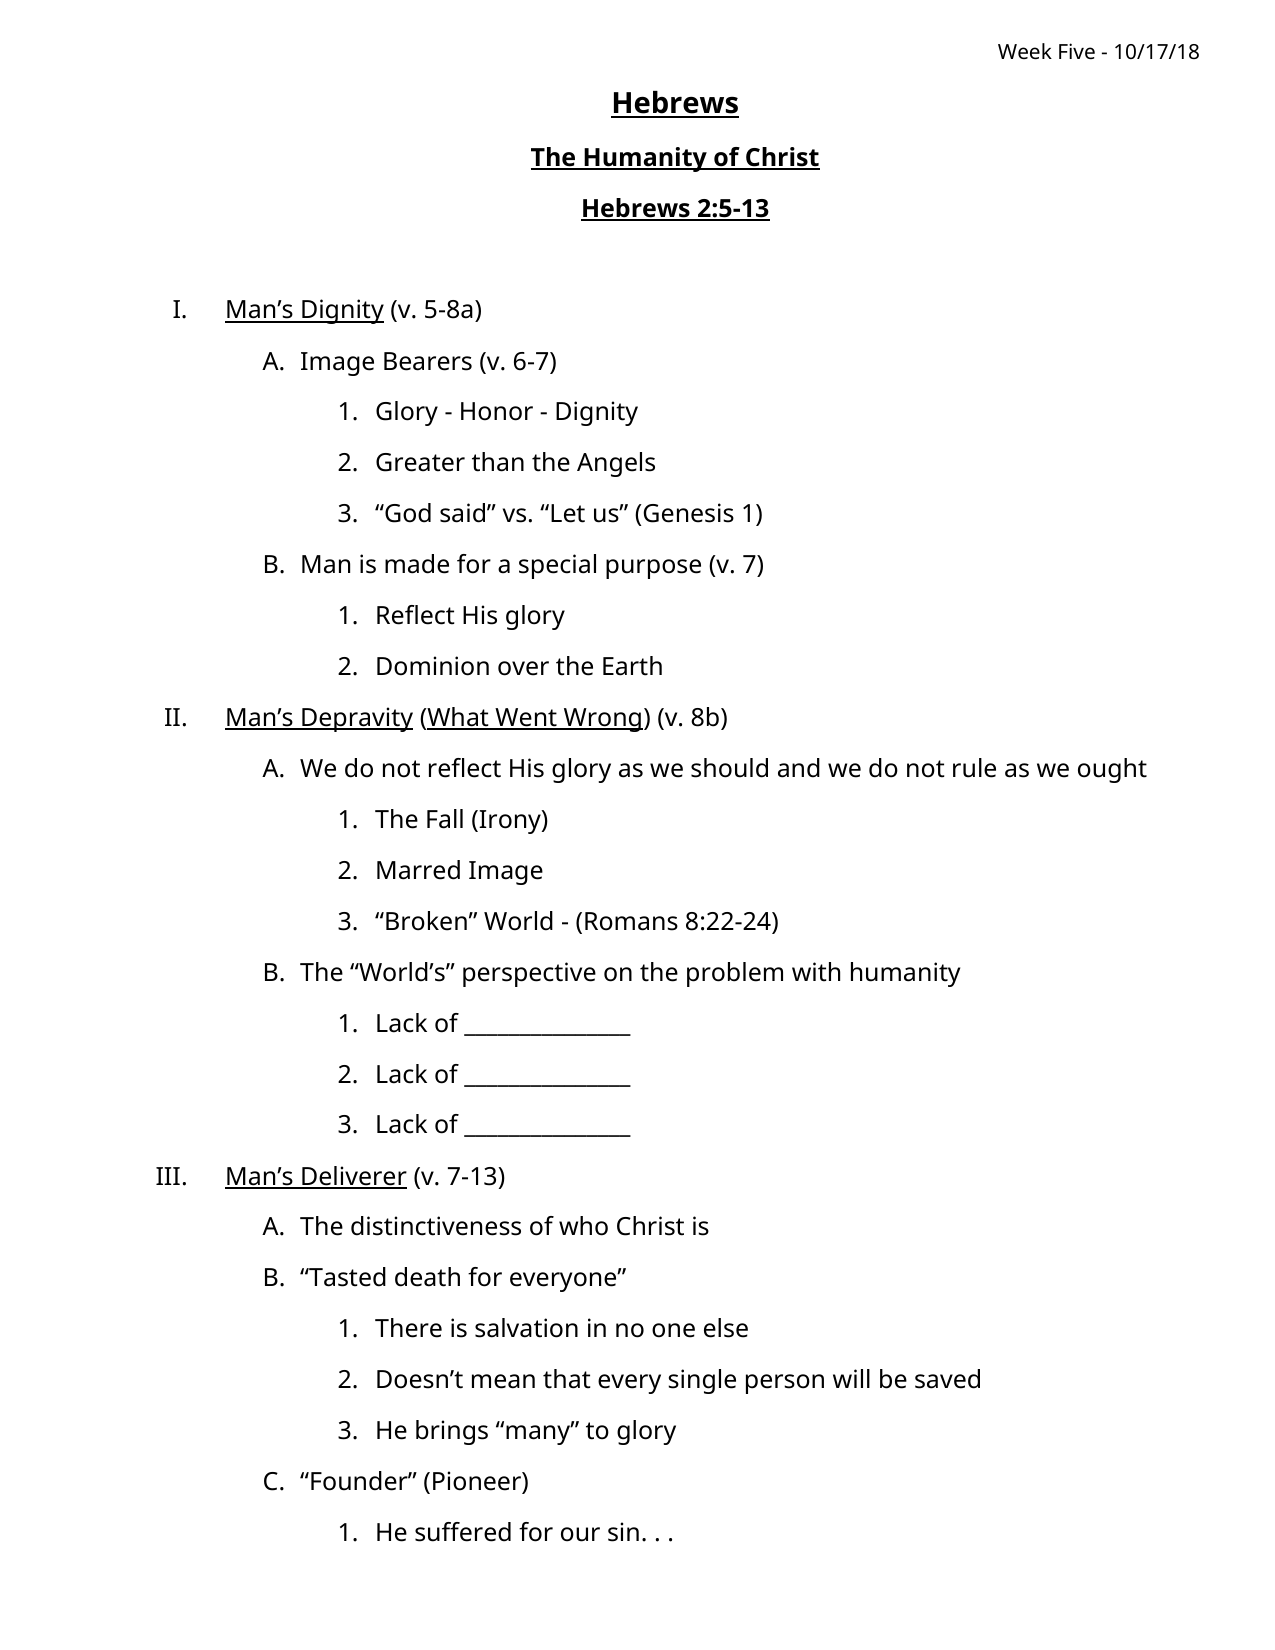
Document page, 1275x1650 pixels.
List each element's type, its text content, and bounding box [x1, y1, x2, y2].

text The Humanity of Christ [150, 139, 1200, 173]
text Week Five - 10/17/18 [150, 37, 1200, 66]
text Hebrews 2:5-13 [150, 190, 1200, 224]
list Lack of _______________ [337, 1056, 1200, 1090]
list “Tasted death for everyone” [262, 1260, 1200, 1294]
list He brings “many” to glory [337, 1413, 1200, 1447]
list Reflect His glory [337, 598, 1200, 632]
list Man is made for a special purpose (v. 7) [262, 547, 1200, 581]
list Lack of _______________ [337, 1005, 1200, 1039]
list “Broken” World - (Romans 8:22-24) [337, 903, 1200, 937]
list “Founder” (Pioneer) [262, 1464, 1200, 1498]
list Man’s Dignity (v. 5-8a) [187, 292, 1200, 326]
list Marred Image [337, 852, 1200, 887]
list The Fall (Irony) [337, 802, 1200, 836]
list Man’s Depravity (What Went Wrong) (v. 8b) [187, 700, 1200, 734]
list Glory - Honor - Dignity [337, 394, 1200, 428]
list Doesn’t mean that every single person will be saved [337, 1362, 1200, 1396]
list Dominion over the Earth [337, 649, 1200, 683]
list Lack of _______________ [337, 1107, 1200, 1141]
list Image Bearers (v. 6-7) [262, 343, 1200, 377]
list The “World’s” perspective on the problem with humanity [262, 954, 1200, 988]
list Greater than the Angels [337, 445, 1200, 479]
text Hebrews [150, 82, 1200, 122]
list There is salvation in no one else [337, 1311, 1200, 1345]
list We do not reflect His glory as we should and we do not rule as we ought [262, 751, 1200, 785]
list “God said” vs. “Let us” (Genesis 1) [337, 496, 1200, 530]
list Man’s Deliverer (v. 7-13) [187, 1158, 1200, 1192]
list The distinctiveness of who Christ is [262, 1209, 1200, 1243]
list He suffered for our sin. . . [337, 1515, 1200, 1549]
